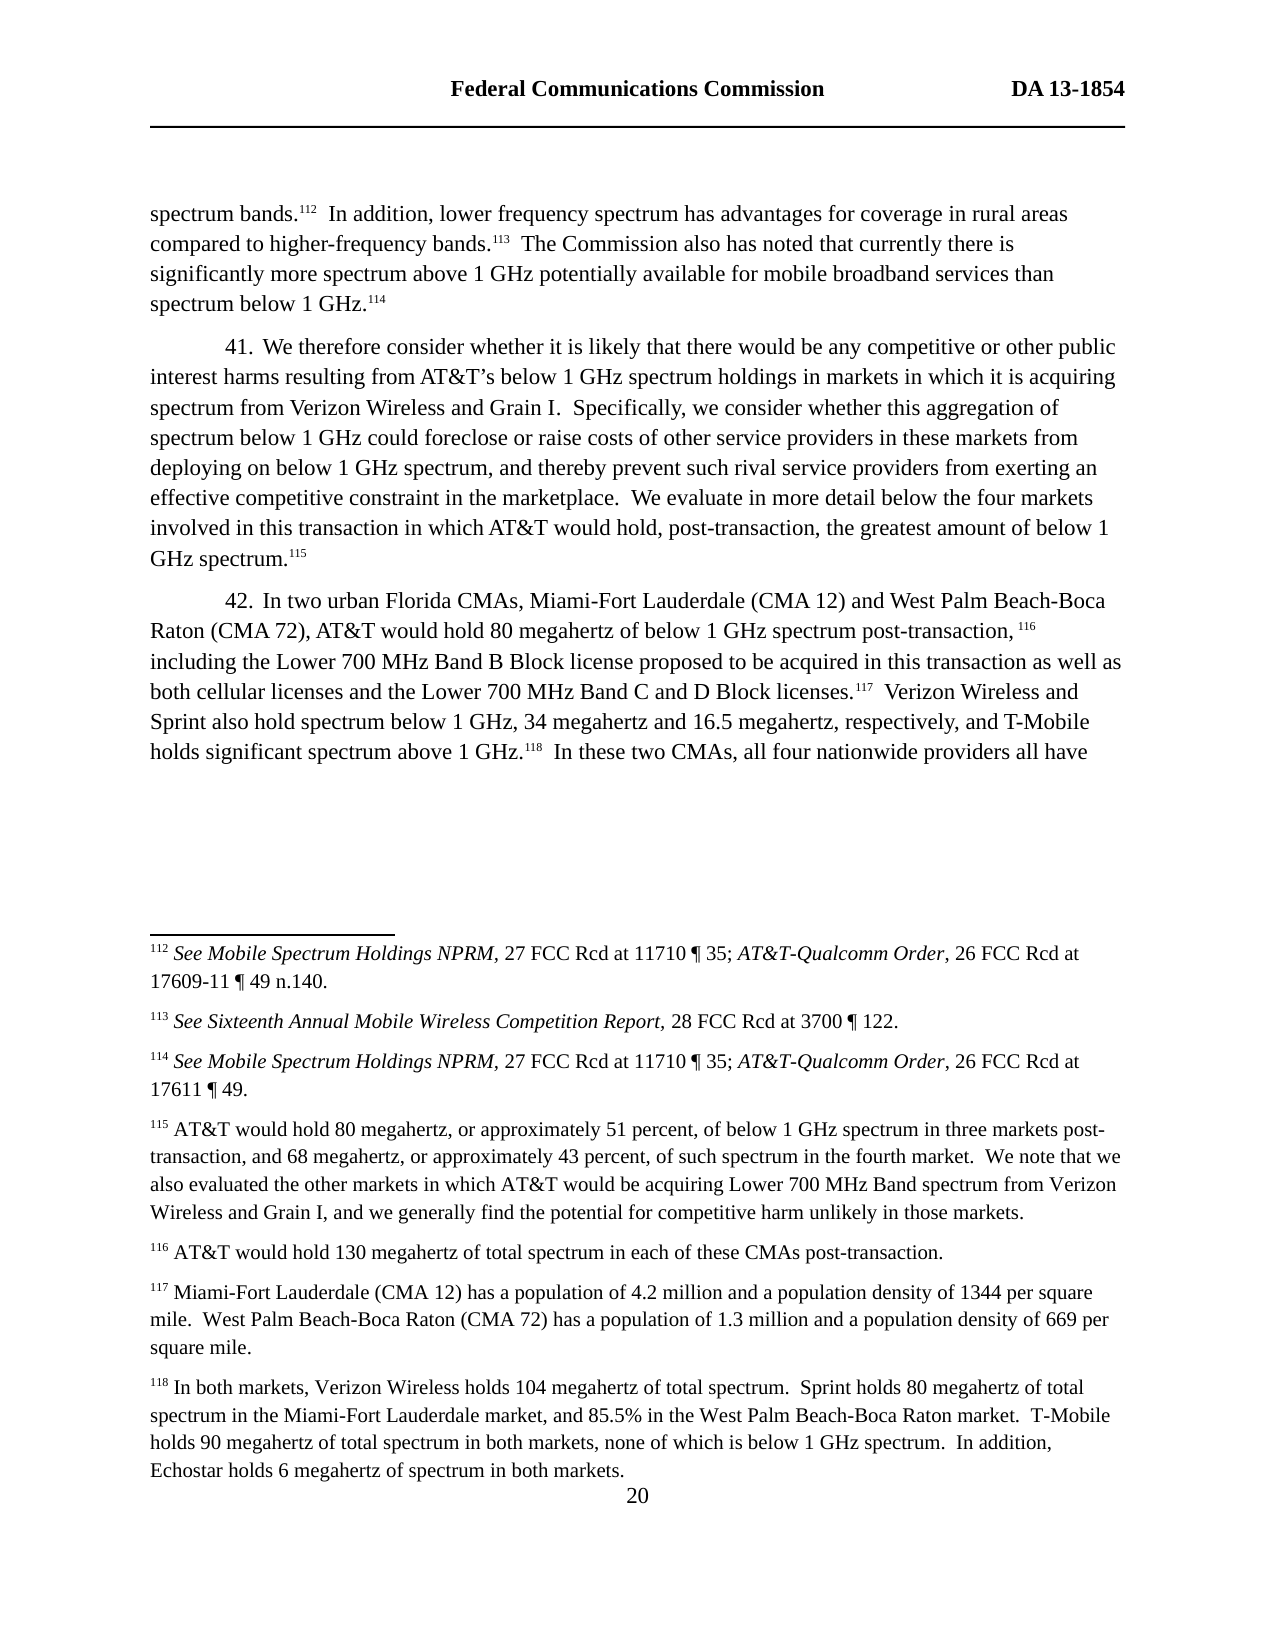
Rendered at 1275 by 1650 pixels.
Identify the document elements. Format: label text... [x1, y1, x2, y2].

text We therefore consider whether it is likely that there would be any competitive or other public interest harms resulting from AT&T’s below 1 GHz spectrum holdings in markets in which it is acquiring spectrum from Verizon Wireless and Grain I. Specifically, we consider whether this aggregation of spectrum below 1 GHz could foreclose or raise costs of other service providers in these markets from deploying on below 1 GHz spectrum, and thereby prevent such rival service providers from exerting an effective competitive constraint in the marketplace. We evaluate in more detail below the four markets involved in this transaction in which AT&T would hold, post-transaction, the greatest amount of below 1 GHz spectrum. [150, 333, 1125, 571]
text The Commission has previously noted that lower frequency spectrum, i.e., spectrum below 1 GHz, possesses more favorable propagation characteristics, such as better coverage across larger geographic areas and superior in-building penetration. Higher frequency spectrum, on the other hand, may be well-suited for providing increased capacity where needed, such as in high-traffic urban areas, especially to provide higher data rates, and to fill in gaps in coverage. Because the properties of lower frequency and higher frequency spectrum are complementary, the Commission has recognized that both types of spectrum may be helpful for the development of an effective nationwide competitor that can address both coverage and capacity needs, and a provider is best positioned if it holds complementary spectrum bands. In addition, lower frequency spectrum has advantages for coverage in rural areas compared to higher-frequency bands. The Commission also has noted that currently there is significantly more spectrum above 1 GHz potentially available for mobile broadband services than spectrum below 1 GHz. [150, 200, 1125, 317]
text In two urban Florida CMAs, Miami-Fort Lauderdale (CMA 12) and West Palm Beach-Boca Raton (CMA 72), AT&T would hold 80 megahertz of below 1 GHz spectrum post-transaction, including the Lower 700 MHz Band B Block license proposed to be acquired in this transaction as well as both cellular licenses and the Lower 700 MHz Band C and D Block licenses. Verizon Wireless and Sprint also hold spectrum below 1 GHz, 34 megahertz and 16.5 megahertz, respectively, and T-Mobile holds significant spectrum above 1 GHz. In these two CMAs, all four nationwide providers all have significant market share and coverage. In addition, in both CMAs, AT&T, Verizon Wireless, and T-Mobile cover significant portions of the population and land area with their LTE networks, and Sprint has significant WiMAX population coverage in the Miami CMA. In both markets, given AT&T’s rivals’ significant market shares and coverage, including coverage with advanced telecommunications technologies, it does not appear that AT&T’s acquisition of Lower 700 MHz Band B Block licenses would foreclose or significantly increase rivals’ costs, at least in the near term. [150, 587, 1125, 765]
